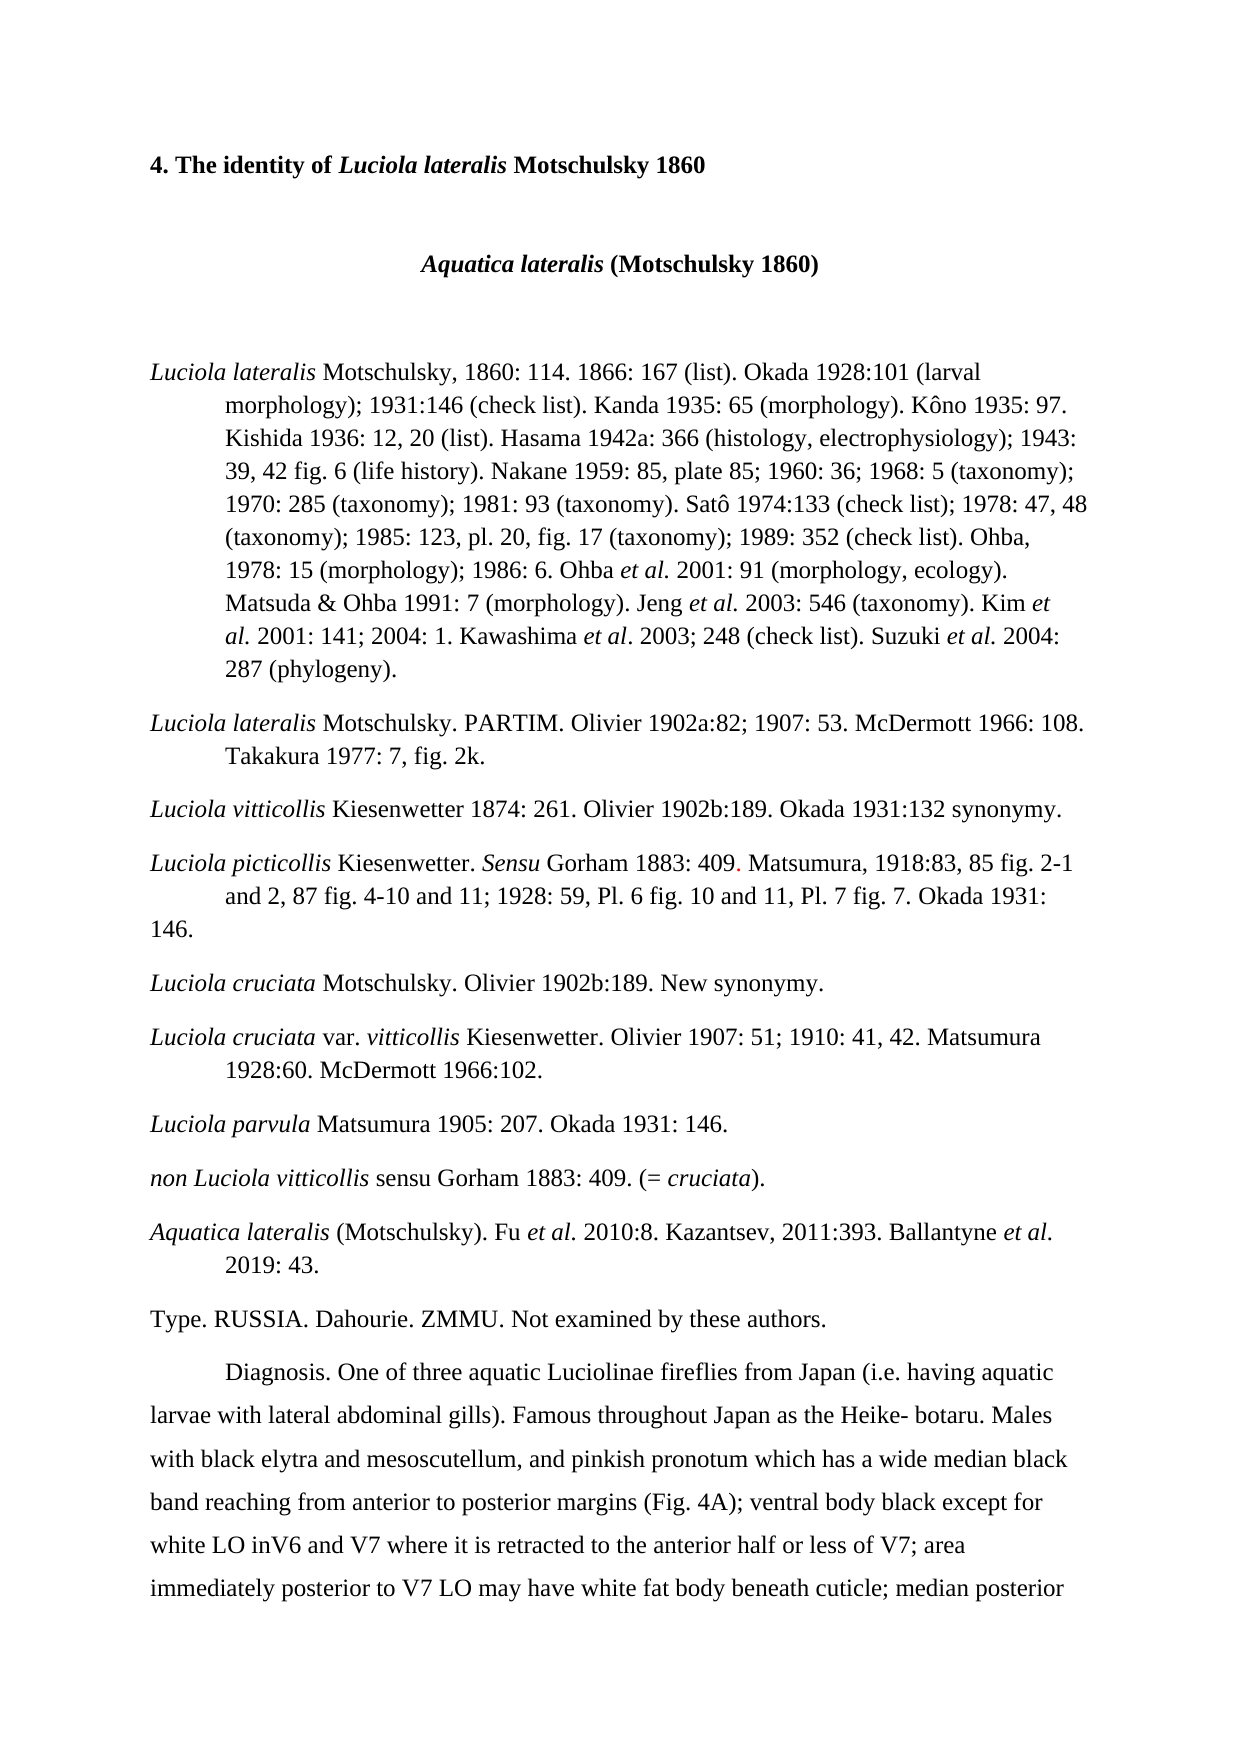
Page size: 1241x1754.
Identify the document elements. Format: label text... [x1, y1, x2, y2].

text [150, 1357, 1090, 1602]
text Luciola lateralis Motschulsky. PARTIM. Olivier 1902a:82; 1907: 53. McDermott 1966: 108. Takakura 1977: 7, fig. 2k. [150, 708, 1090, 769]
text 4. The identity of Luciola lateralis Motschulsky 1860 [150, 150, 1090, 179]
text Luciola picticollis Kiesenwetter. Sensu Gorham 1883: 409. Matsumura, 1918:83, 85 fig. 2-1 and 2, 87 fig. 4-10 and 11; 1928: 59, Pl. 6 fig. 10 and 11, Pl. 7 fig. 7. Okada 1931: 146. [150, 848, 1090, 943]
text Luciola parvula Matsumura 1905: 207. Okada 1931: 146. [150, 1109, 1090, 1138]
text Luciola cruciata Motschulsky. Olivier 1902b:189. New synonymy. [150, 968, 1090, 997]
text Aquatica lateralis (Motschulsky 1860) [150, 249, 1090, 278]
text Luciola lateralis Motschulsky, 1860: 114. 1866: 167 (list). Okada 1928:101 (larval morphology); 1931:146 (check list). Kanda 1935: 65 (morphology). Kôno 1935: 97. Kishida 1936: 12, 20 (list). Hasama 1942a: 366 (histology, electrophysiology); 1943: 39, 42 fig. 6 (life history). Nakane 1959: 85, plate 85; 1960: 36; 1968: 5 (taxonomy); 1970: 285 (taxonomy); 1981: 93 (taxonomy). Satô 1974:133 (check list); 1978: 47, 48 (taxonomy); 1985: 123, pl. 20, fig. 17 (taxonomy); 1989: 352 (check list). Ohba, 1978: 15 (morphology); 1986: 6. Ohba et al. 2001: 91 (morphology, ecology). Matsuda & Ohba 1991: 7 (morphology). Jeng et al. 2003: 546 (taxonomy). Kim et al. 2001: 141; 2004: 1. Kawashima et al. 2003; 248 (check list). Suzuki et al. 2004: 287 (phylogeny). [150, 357, 1090, 683]
text non Luciola vitticollis sensu Gorham 1883: 409. (= cruciata). [150, 1163, 1090, 1192]
text Aquatica lateralis (Motschulsky). Fu et al. 2010:8. Kazantsev, 2011:393. Ballantyne et al. 2019: 43. [150, 1217, 1090, 1278]
text Luciola cruciata var. vitticollis Kiesenwetter. Olivier 1907: 51; 1910: 41, 42. Matsumura 1928:60. McDermott 1966:102. [150, 1022, 1090, 1084]
text Type. RUSSIA. Dahourie. ZMMU. Not examined by these authors. [150, 1304, 1090, 1332]
text Luciola vitticollis Kiesenwetter 1874: 261. Olivier 1902b:189. Okada 1931:132 synonymy. [150, 794, 1090, 823]
